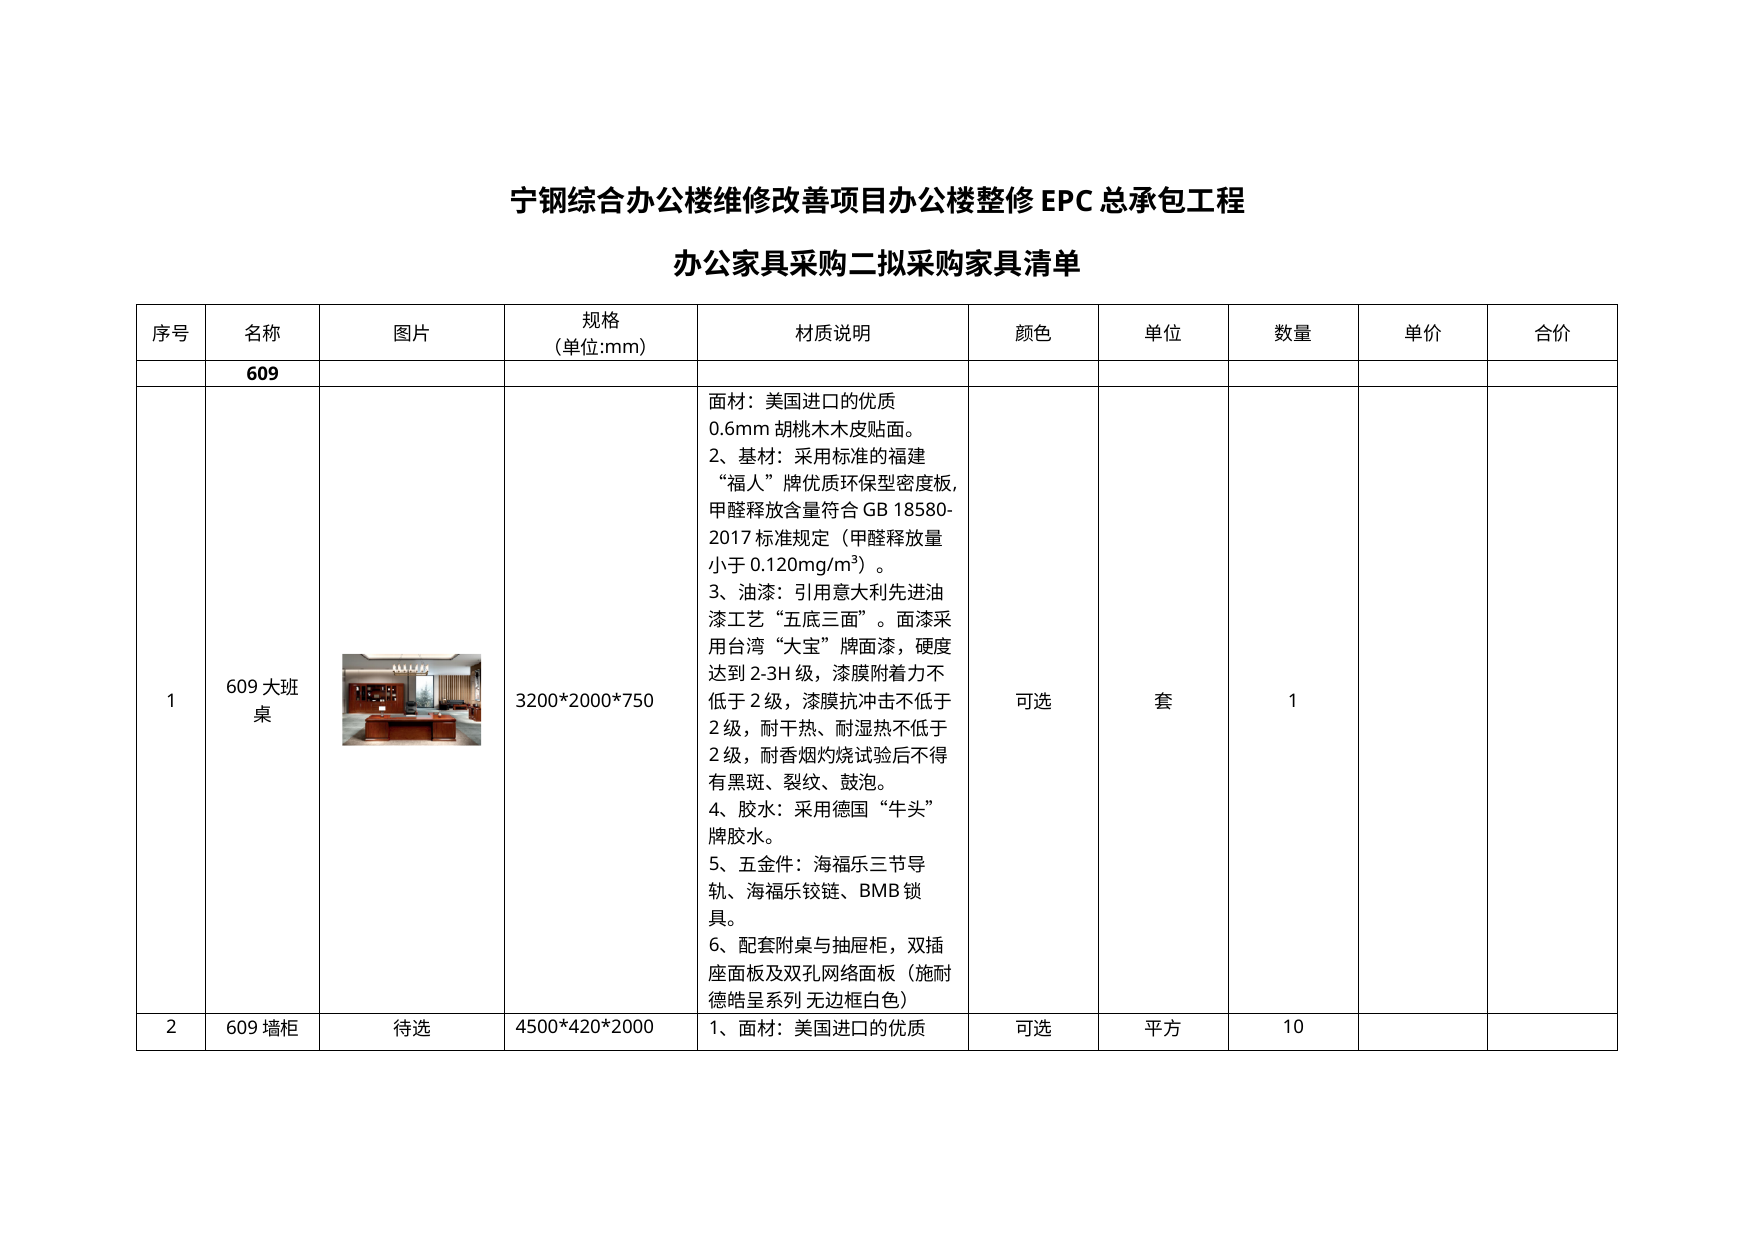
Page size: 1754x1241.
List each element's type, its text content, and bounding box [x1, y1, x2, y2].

table_cell 可选 [969, 1014, 1098, 1050]
table_cell 609 [206, 361, 319, 386]
text 宁钢综合办公楼维修改善项目办公楼整修EPC总承包工程 [148, 177, 1606, 219]
table_cell [320, 387, 504, 1012]
table_cell 609大班桌 [206, 387, 319, 1012]
table_header 序号 [137, 305, 205, 359]
text 办公家具采购二拟采购家具清单 [148, 241, 1606, 283]
table_header 名称 [206, 305, 319, 359]
table_header 颜色 [969, 305, 1098, 359]
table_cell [698, 1014, 968, 1050]
table_cell [698, 361, 968, 386]
table_header 单价 [1359, 305, 1487, 359]
table_cell [320, 361, 504, 386]
table_cell 2 [137, 1014, 205, 1050]
table_cell 609墙柜 [206, 1014, 319, 1050]
table_cell [1488, 361, 1617, 386]
table_header 单位 [1099, 305, 1228, 359]
table_header 合价 [1488, 305, 1617, 359]
table_cell 10 [1229, 1014, 1358, 1050]
table_cell [137, 361, 205, 386]
table_cell 待选 [320, 1014, 504, 1050]
table_cell 可选 [969, 387, 1098, 1012]
table_cell [1359, 387, 1487, 1012]
table_header 图片 [320, 305, 504, 359]
table_cell 面材：美国进口的优质0.6mm胡桃木木皮贴面。 2、基材：采用标准的福建“福人”牌优质环保型密度板,甲醛释放含量符合GB 18580-2017标准规定（甲醛释放量小于0.120mg/m³）。 3、油漆：引用意大利先进油漆工艺“五底三面”。面漆采用台湾“大宝”牌面漆，硬度达到2-3H级，漆膜附着力不低于2级，漆膜抗冲击不低于2级，耐干热、耐湿热不低于2级，耐香烟灼烧试验后不得有黑斑、裂纹、鼓泡。 4、胶水：采用德国“牛头”牌胶水。 5、五金件：海福乐三节导轨、海福乐铰链、BMB锁具。 6、配套附桌与抽屉柜，双插座面板及双孔网络面板（施耐德皓呈系列 无边框白色） [698, 387, 968, 1012]
table_cell [1099, 361, 1228, 386]
table_cell [505, 361, 697, 386]
table_cell [1488, 387, 1617, 1012]
table_cell [969, 361, 1098, 386]
table_header 材质说明 [698, 305, 968, 359]
table_cell [1359, 361, 1487, 386]
table_cell 平方 [1099, 1014, 1228, 1050]
table_cell 3200*2000*750 [505, 387, 697, 1012]
table_cell 4500*420*2000 [505, 1014, 697, 1050]
table_header 规格 （单位:mm） [505, 305, 697, 359]
table_cell [1229, 361, 1358, 386]
picture [342, 653, 482, 746]
table_cell 1 [137, 387, 205, 1012]
table_cell 套 [1099, 387, 1228, 1012]
table_cell [1359, 1014, 1487, 1050]
table_header 数量 [1229, 305, 1358, 359]
table_cell [1488, 1014, 1617, 1050]
table_cell 1 [1229, 387, 1358, 1012]
